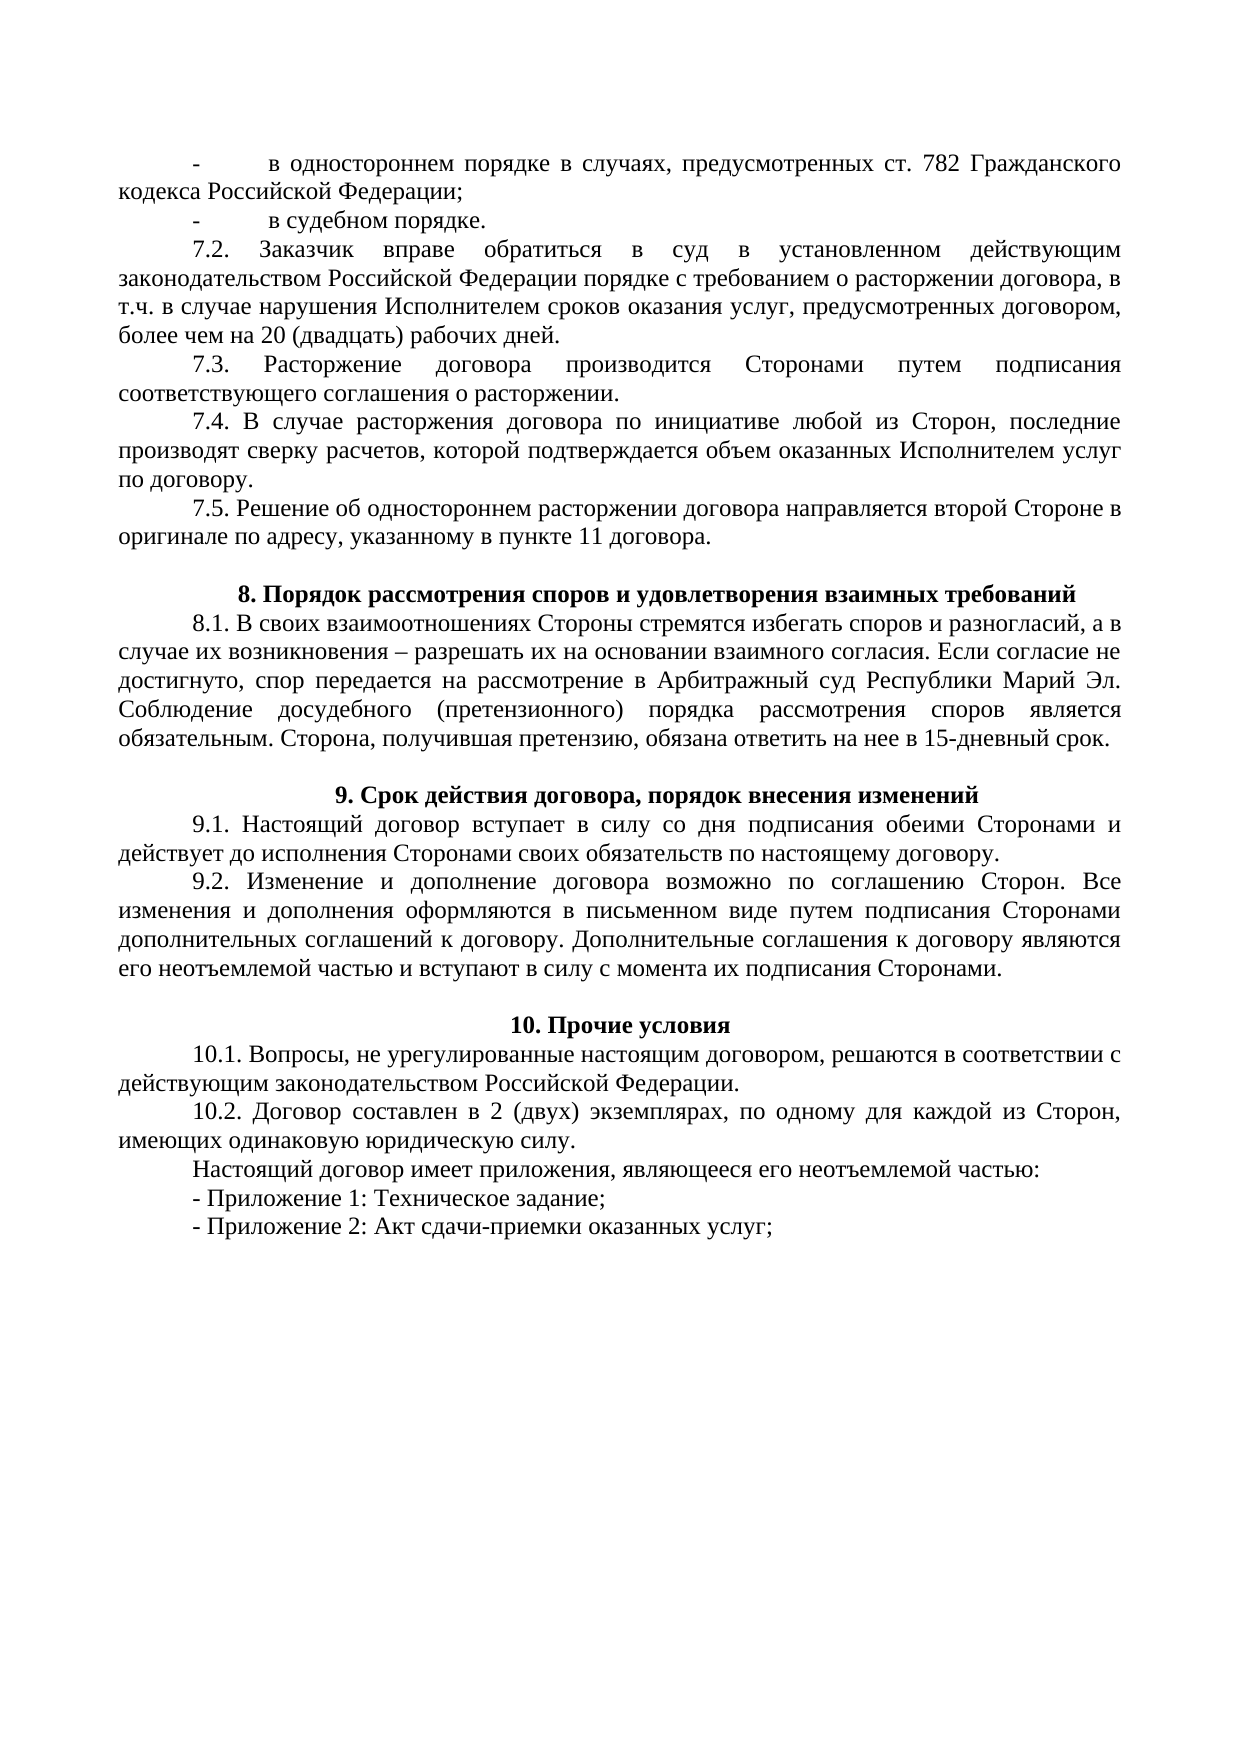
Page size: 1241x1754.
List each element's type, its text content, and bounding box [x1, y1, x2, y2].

text 8. Порядок рассмотрения споров и удовлетворения взаимных требований [118, 579, 1122, 608]
text - Приложение 1: Техническое задание; [118, 1183, 1122, 1211]
text 10.1. Вопросы, не урегулированные настоящим договором, решаются в соответствии с действующим законодательством Российской Федерации. [118, 1039, 1122, 1096]
text 7.4. В случае расторжения договора по инициативе любой из Сторон, последние производят сверку расчетов, которой подтверждается объем оказанных Исполнителем услуг по договору. [118, 406, 1122, 493]
text 10. Прочие условия [118, 1010, 1122, 1039]
text 7.5. Решение об одностороннем расторжении договора направляется второй Стороне в оригинале по адресу, указанному в пункте 11 договора. [118, 493, 1122, 550]
text - Приложение 2: Акт сдачи-приемки оказанных услуг; [118, 1211, 1122, 1240]
text 8.1. В своих взаимоотношениях Стороны стремятся избегать споров и разногласий, а в случае их возникновения – разрешать их на основании взаимного согласия. Если согласие не достигнуто, спор передается на рассмотрение в Арбитражный суд Республики Марий Эл. Соблюдение досудебного (претензионного) порядка рассмотрения споров является обязательным. Сторона, получившая претензию, обязана ответить на нее в 15-дневный срок. [118, 608, 1122, 751]
text Настоящий договор имеет приложения, являющееся его неотъемлемой частью: [118, 1154, 1122, 1183]
list в судебном порядке. [118, 205, 1122, 234]
text 7.2. Заказчик вправе обратиться в суд в установленном действующим законодательством Российской Федерации порядке с требованием о расторжении договора, в т.ч. в случае нарушения Исполнителем сроков оказания услуг, предусмотренных договором, более чем на 20 (двадцать) рабочих дней. [118, 234, 1122, 349]
text 9.2. Изменение и дополнение договора возможно по соглашению Сторон. Все изменения и дополнения оформляются в письменном виде путем подписания Сторонами дополнительных соглашений к договору. Дополнительные соглашения к договору являются его неотъемлемой частью и вступают в силу с момента их подписания Сторонами. [118, 866, 1122, 981]
text 10.2. Договор составлен в 2 (двух) экземплярах, по одному для каждой из Сторон, имеющих одинаковую юридическую силу. [118, 1096, 1122, 1154]
text 9. Срок действия договора, порядок внесения изменений [118, 780, 1122, 809]
text 7.3. Расторжение договора производится Сторонами путем подписания соответствующего соглашения о расторжении. [118, 349, 1122, 406]
text 9.1. Настоящий договор вступает в силу со дня подписания обеими Сторонами и действует до исполнения Сторонами своих обязательств по настоящему договору. [118, 809, 1122, 866]
list в одностороннем порядке в случаях, предусмотренных ст. 782 Гражданского кодекса Российской Федерации; [118, 148, 1122, 205]
